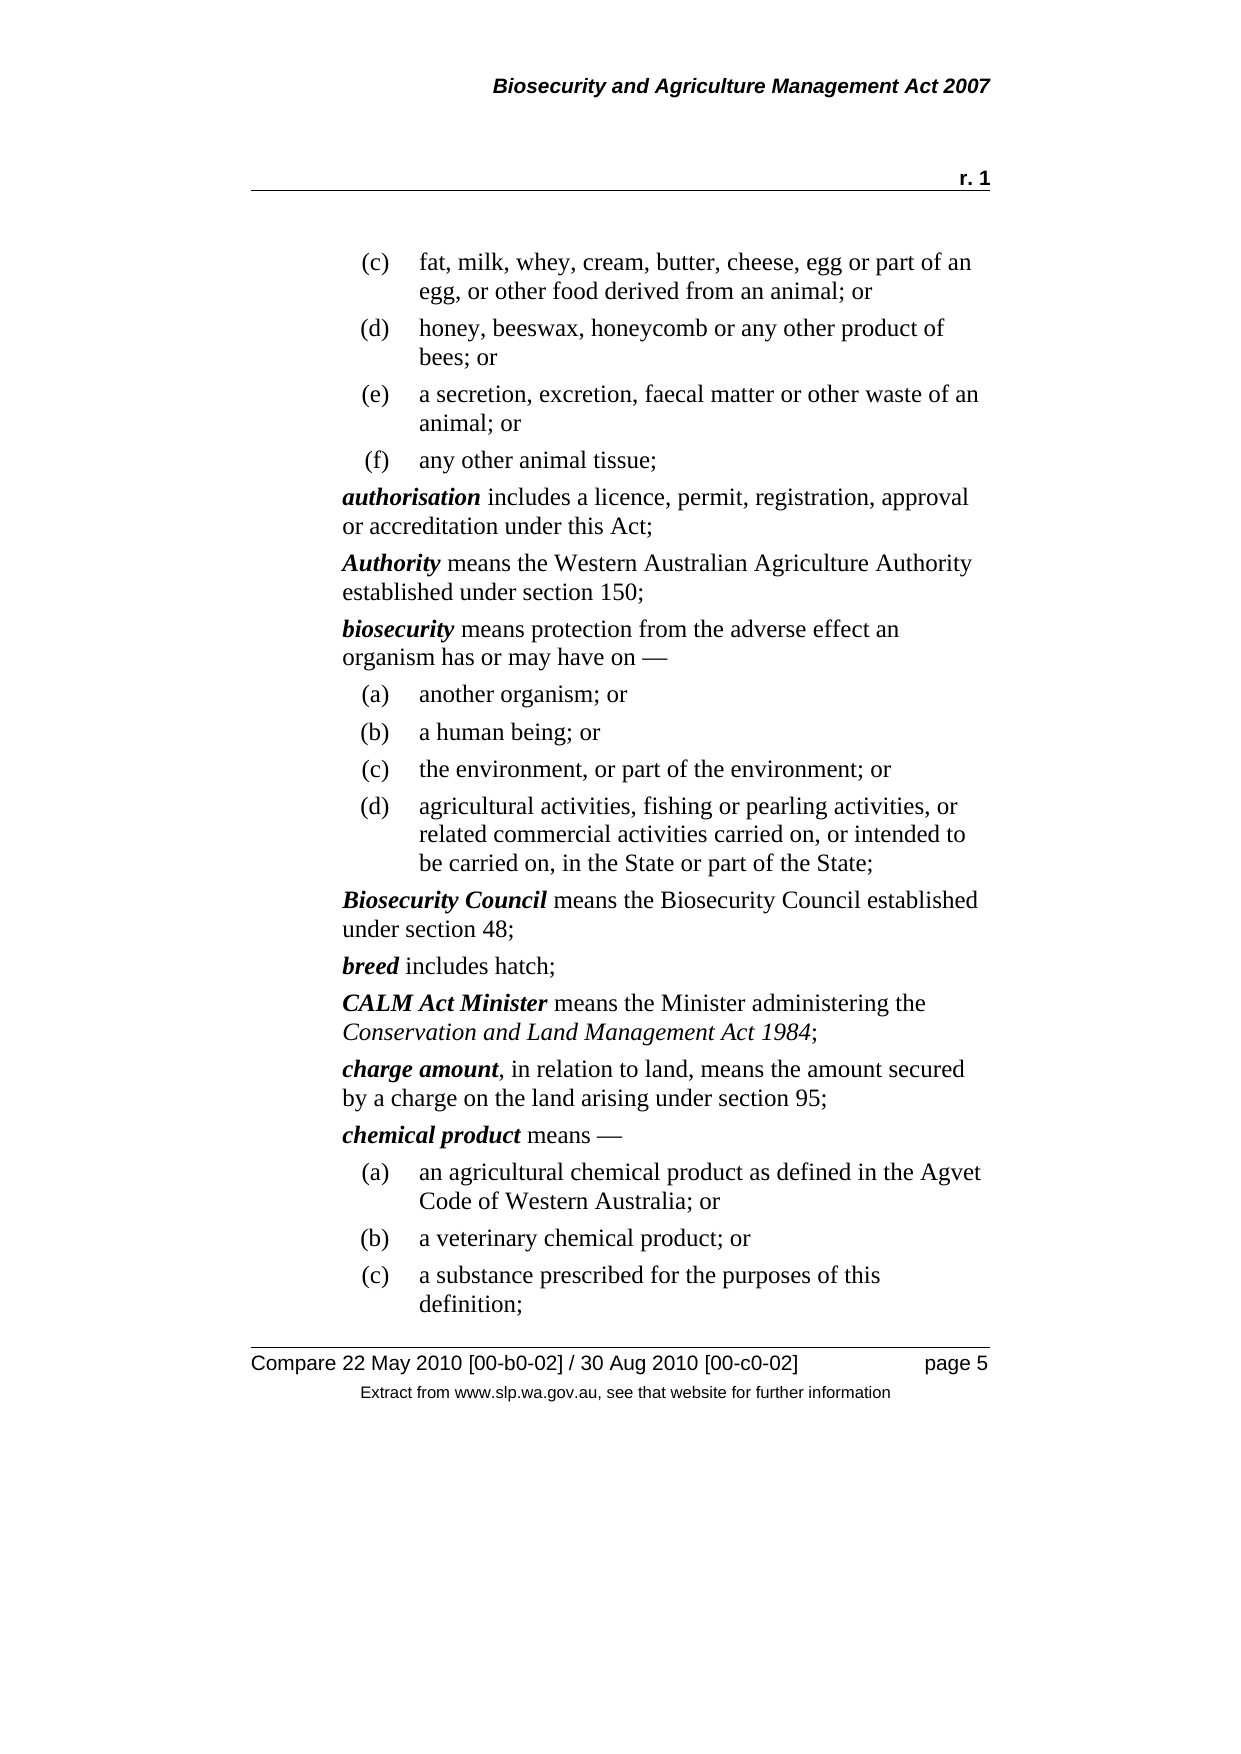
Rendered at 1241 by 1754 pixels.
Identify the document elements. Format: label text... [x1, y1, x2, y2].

text (f) any other animal tissue; [251, 445, 990, 474]
text (b) a human being; or [251, 717, 990, 745]
text authorisation includes a licence, permit, registration, approval or accreditation under this Act; [251, 482, 990, 539]
text (c) fat, milk, whey, cream, butter, cheese, egg or part of an egg, or other food derived from an animal; or [251, 247, 990, 305]
text (c) a substance prescribed for the purposes of this definition; [251, 1260, 990, 1317]
text charge amount, in relation to land, means the amount secured by a charge on the land arising under section 95; [251, 1054, 990, 1112]
text (a) another organism; or [251, 679, 990, 708]
text (c) the environment, or part of the environment; or [251, 754, 990, 782]
text (d) honey, beeswax, honeycomb or any other product of bees; or [251, 313, 990, 371]
text (a) an agricultural chemical product as defined in the Agvet Code of Western Australia; or [251, 1157, 990, 1214]
text (e) a secretion, excretion, faecal matter or other waste of an animal; or [251, 379, 990, 437]
text Authority means the Western Australian Agriculture Authority established under section 150; [251, 548, 990, 605]
text (b) a veterinary chemical product; or [251, 1223, 990, 1252]
text breed includes hatch; [251, 951, 990, 980]
text CALM Act Minister means the Minister administering the Conservation and Land Management Act 1984; [251, 988, 990, 1046]
text chemical product means — [251, 1120, 990, 1149]
text (d) agricultural activities, fishing or pearling activities, or related commercial activities carried on, or intended to be carried on, in the State or part of the State; [251, 791, 990, 877]
text biosecurity means protection from the adverse effect an organism has or may have on — [251, 614, 990, 671]
text Biosecurity Council means the Biosecurity Council established under section 48; [251, 885, 990, 943]
